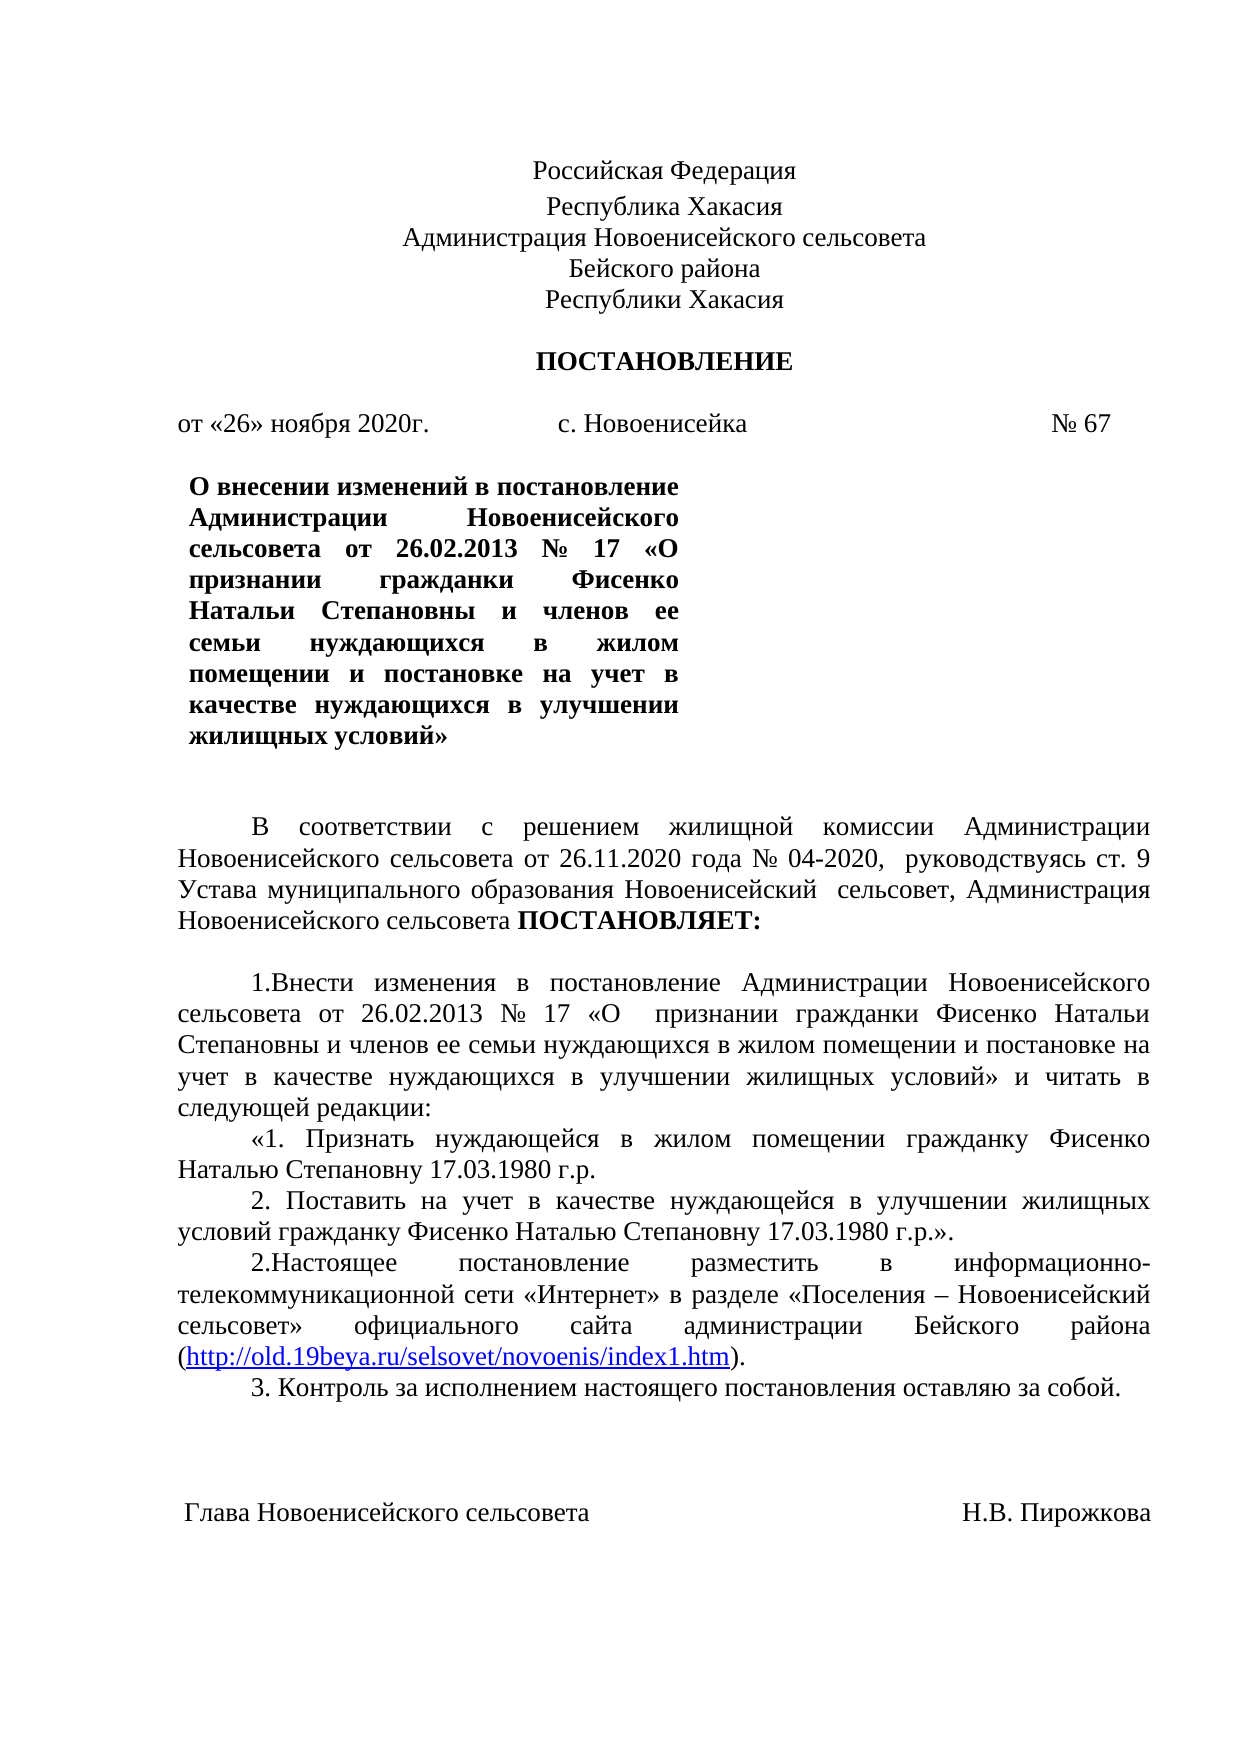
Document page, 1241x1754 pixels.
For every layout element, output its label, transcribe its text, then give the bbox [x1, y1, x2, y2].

text 2. Поставить на учет в качестве нуждающейся в улучшении жилищных условий гражданку Фисенко Наталью Степановну 17.03.1980 г.р.». [177, 1184, 1152, 1247]
text «1. Признать нуждающейся в жилом помещении гражданку Фисенко Наталью Степановну 17.03.1980 г.р. [177, 1122, 1152, 1184]
text Российская Федерация [177, 154, 1152, 185]
text от «26» ноября 2020г. с. Новоенисейка № 67 [177, 408, 1152, 439]
subtitle ПОСТАНОВЛЕНИЕ [177, 345, 1152, 376]
text Администрация Новоенисейского сельсовета [177, 221, 1152, 252]
text Глава Новоенисейского сельсовета Н.В. Пирожкова [177, 1496, 1152, 1527]
text Республики Хакасия [177, 283, 1152, 314]
text 3. Контроль за исполнением настоящего постановления оставляю за собой. [177, 1371, 1152, 1402]
text 2.Настоящее постановление разместить в информационно-телекоммуникационной сети «Интернет» в разделе «Поселения – Новоенисейский сельсовет» официального сайта администрации Бейского района (http://old.19beya.ru/selsovet/novoenis/index1.htm). [177, 1247, 1152, 1371]
table_header О внесении изменений в постановление Администрации Новоенисейского сельсовета от 26.02.2013 № 17 «О признании гражданки Фисенко Натальи Степановны и членов ее семьи нуждающихся в жилом помещении и постановке на учет в качестве нуждающихся в улучшении жилищных условий» [177, 470, 691, 781]
text 1.Внести изменения в постановление Администрации Новоенисейского сельсовета от 26.02.2013 № 17 «О признании гражданки Фисенко Натальи Степановны и членов ее семьи нуждающихся в жилом помещении и постановке на учет в качестве нуждающихся в улучшении жилищных условий» и читать в следующей редакции: [177, 966, 1152, 1122]
text Бейского района [177, 252, 1152, 283]
text Республика Хакасия [177, 189, 1152, 221]
text В соответствии с решением жилищной комиссии Администрации Новоенисейского сельсовета от 26.11.2020 года № 04-2020, руководствуясь ст. 9 Устава муниципального образования Новоенисейский сельсовет, Администрация Новоенисейского сельсовета ПОСТАНОВЛЯЕТ: [177, 811, 1152, 935]
